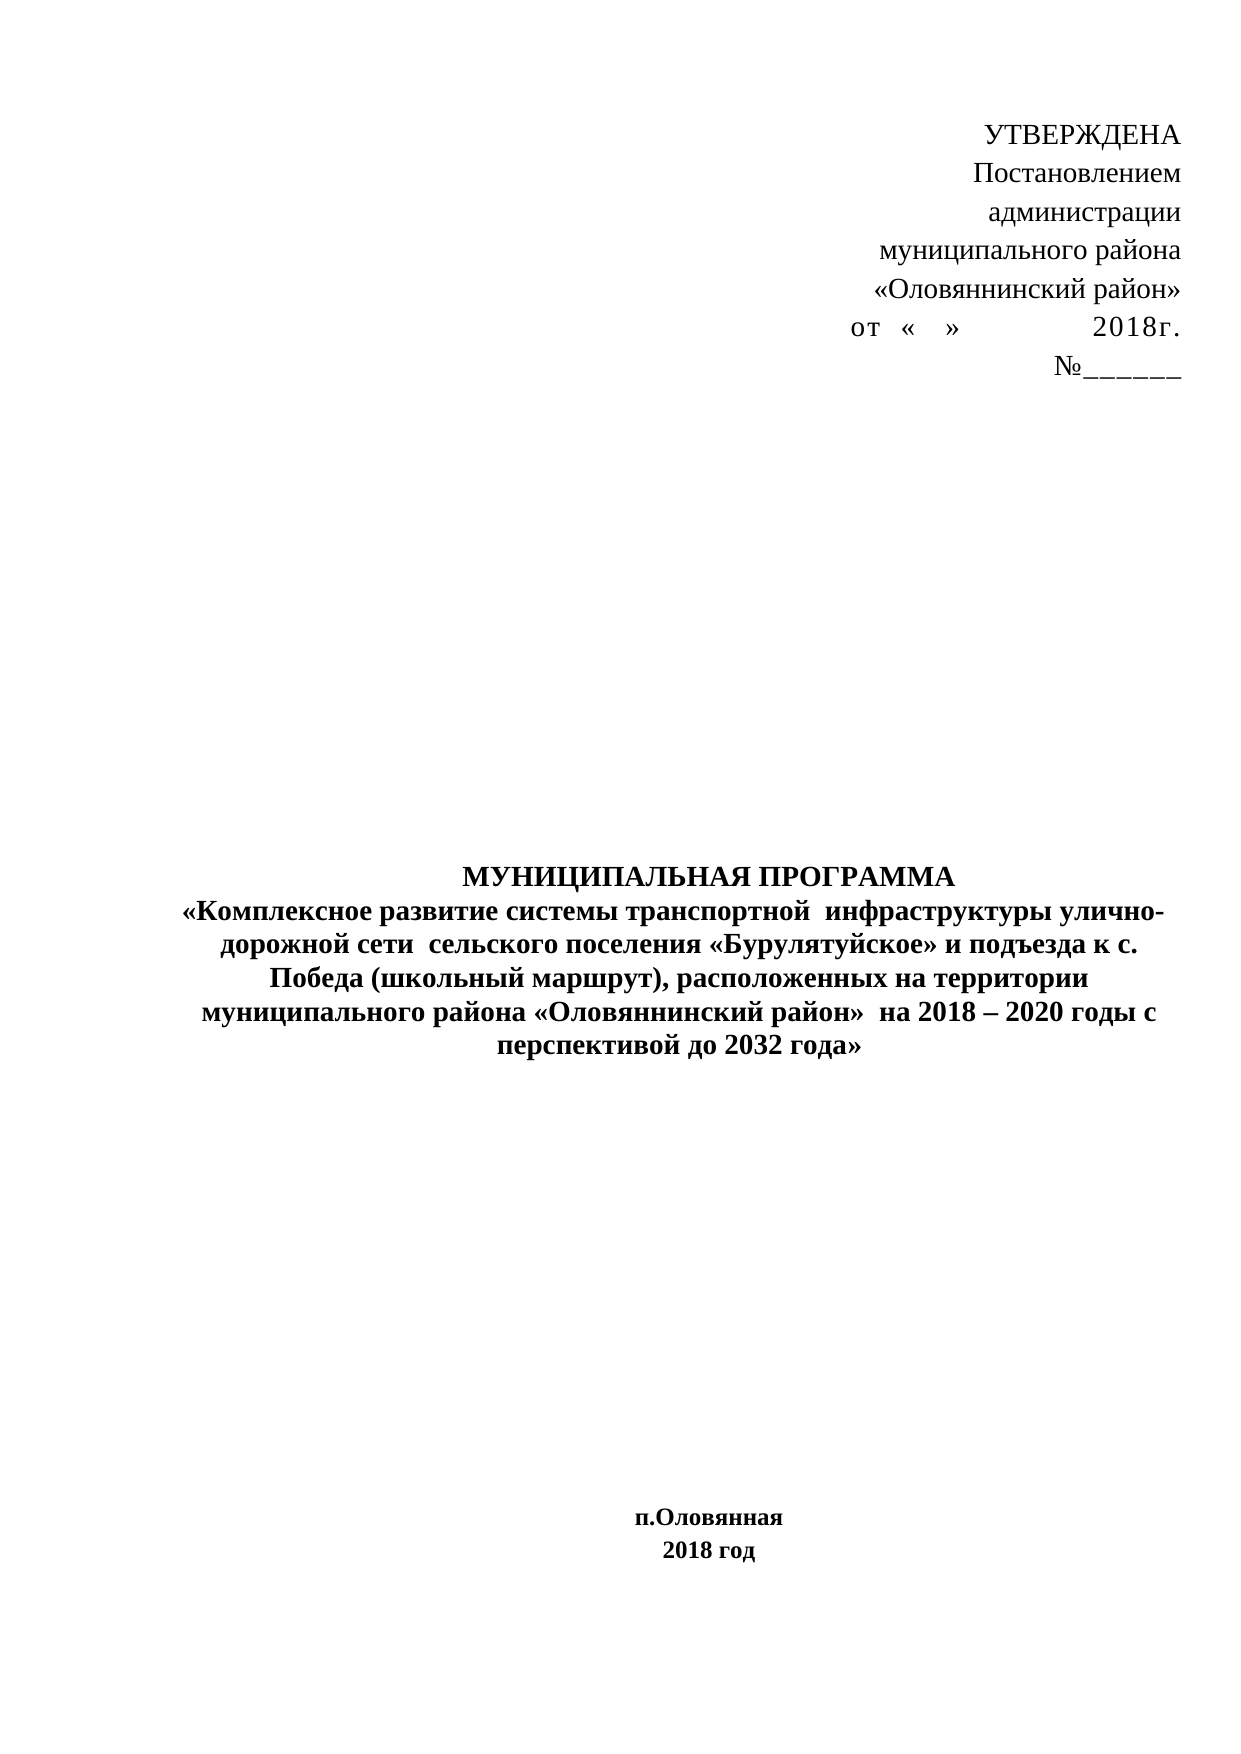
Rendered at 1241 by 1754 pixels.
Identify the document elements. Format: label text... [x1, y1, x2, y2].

text Постановлением администрации [177, 155, 1181, 227]
text от « » 2018г. №______ [177, 309, 1181, 382]
text УТВЕРЖДЕНА [177, 117, 1181, 150]
subtitle п.Оловянная [177, 1502, 1181, 1531]
text «Комплексное развитие системы транспортной инфраструктуры улично-дорожной сети сельского поселения «Бурулятуйское» и подъезда к с. Победа (школьный маршрут), расположенных на территории муниципального района «Оловяннинский район» на 2018 – 2020 годы с перспективой до 2032 года» [158, 893, 1181, 1061]
text МУНИЦИПАЛЬНАЯ ПРОГРАММА [177, 859, 1181, 893]
text муниципального района [177, 232, 1181, 266]
text «Оловяннинский район» [177, 271, 1181, 304]
subtitle 2018 год [177, 1535, 1181, 1564]
